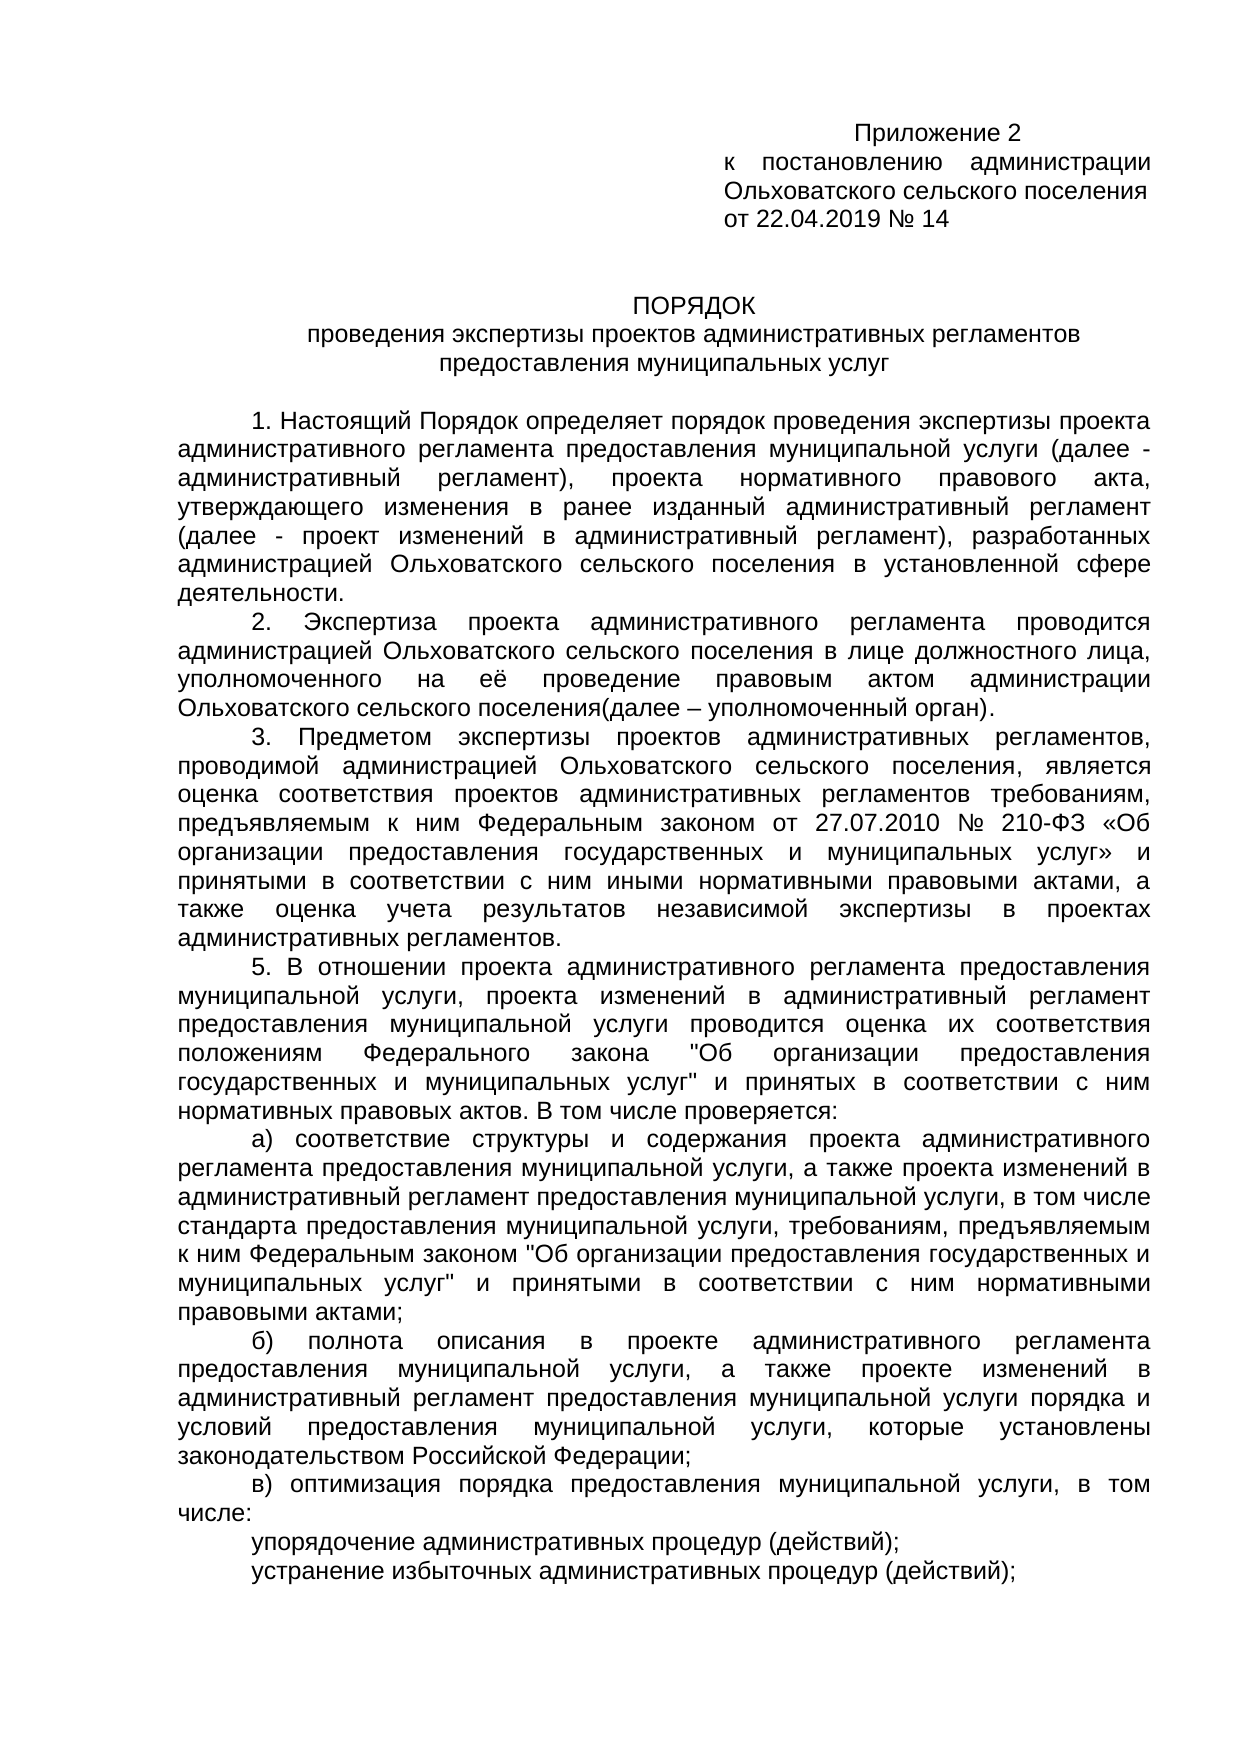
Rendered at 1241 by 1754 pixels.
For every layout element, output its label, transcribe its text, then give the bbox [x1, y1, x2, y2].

text а) соответствие структуры и содержания проекта административного регламента предоставления муниципальной услуги, а также проекта изменений в административный регламент предоставления муниципальной услуги, в том числе стандарта предоставления муниципальной услуги, требованиям, предъявляемым к ним Федеральным законом "Об организации предоставления государственных и муниципальных услуг" и принятыми в соответствии с ним нормативными правовыми актами; [177, 1124, 1152, 1326]
text Приложение 2 [723, 118, 1152, 147]
text упорядочение административных процедур (действий); [177, 1527, 1152, 1556]
text от 22.04.2019 № 14 [723, 204, 1152, 233]
text 5. В отношении проекта административного регламента предоставления муниципальной услуги, проекта изменений в административный регламент предоставления муниципальной услуги проводится оценка их соответствия положениям Федерального закона "Об организации предоставления государственных и муниципальных услуг" и принятых в соответствии с ним нормативных правовых актов. В том числе проверяется: [177, 952, 1152, 1124]
text устранение избыточных административных процедур (действий); [177, 1556, 1152, 1584]
text ПОРЯДОК [177, 291, 1152, 319]
text б) полнота описания в проекте административного регламента предоставления муниципальной услуги, а также проекте изменений в административный регламент предоставления муниципальной услуги порядка и условий предоставления муниципальной услуги, которые установлены законодательством Российской Федерации; [177, 1326, 1152, 1469]
text 1. Настоящий Порядок определяет порядок проведения экспертизы проекта административного регламента предоставления муниципальной услуги (далее - административный регламент), проекта нормативного правового акта, утверждающего изменения в ранее изданный административный регламент (далее - проект изменений в административный регламент), разработанных администрацией Ольховатского сельского поселения в установленной сфере деятельности. [177, 406, 1152, 607]
text в) оптимизация порядка предоставления муниципальной услуги, в том числе: [177, 1469, 1152, 1527]
text 2. Экспертиза проекта административного регламента проводится администрацией Ольховатского сельского поселения в лице должностного лица, уполномоченного на её проведение правовым актом администрации Ольховатского сельского поселения(далее – уполномоченный орган). [177, 607, 1152, 722]
text 3. Предметом экспертизы проектов административных регламентов, проводимой администрацией Ольховатского сельского поселения, является оценка соответствия проектов административных регламентов требованиям, предъявляемым к ним Федеральным законом от 27.07.2010 № 210-ФЗ «Об организации предоставления государственных и муниципальных услуг» и принятыми в соответствии с ним иными нормативными правовыми актами, а также оценка учета результатов независимой экспертизы в проектах административных регламентов. [177, 722, 1152, 952]
text проведения экспертизы проектов административных регламентов предоставления муниципальных услуг [177, 319, 1152, 377]
text к постановлению администрации Ольховатского сельского поселения [723, 147, 1152, 204]
